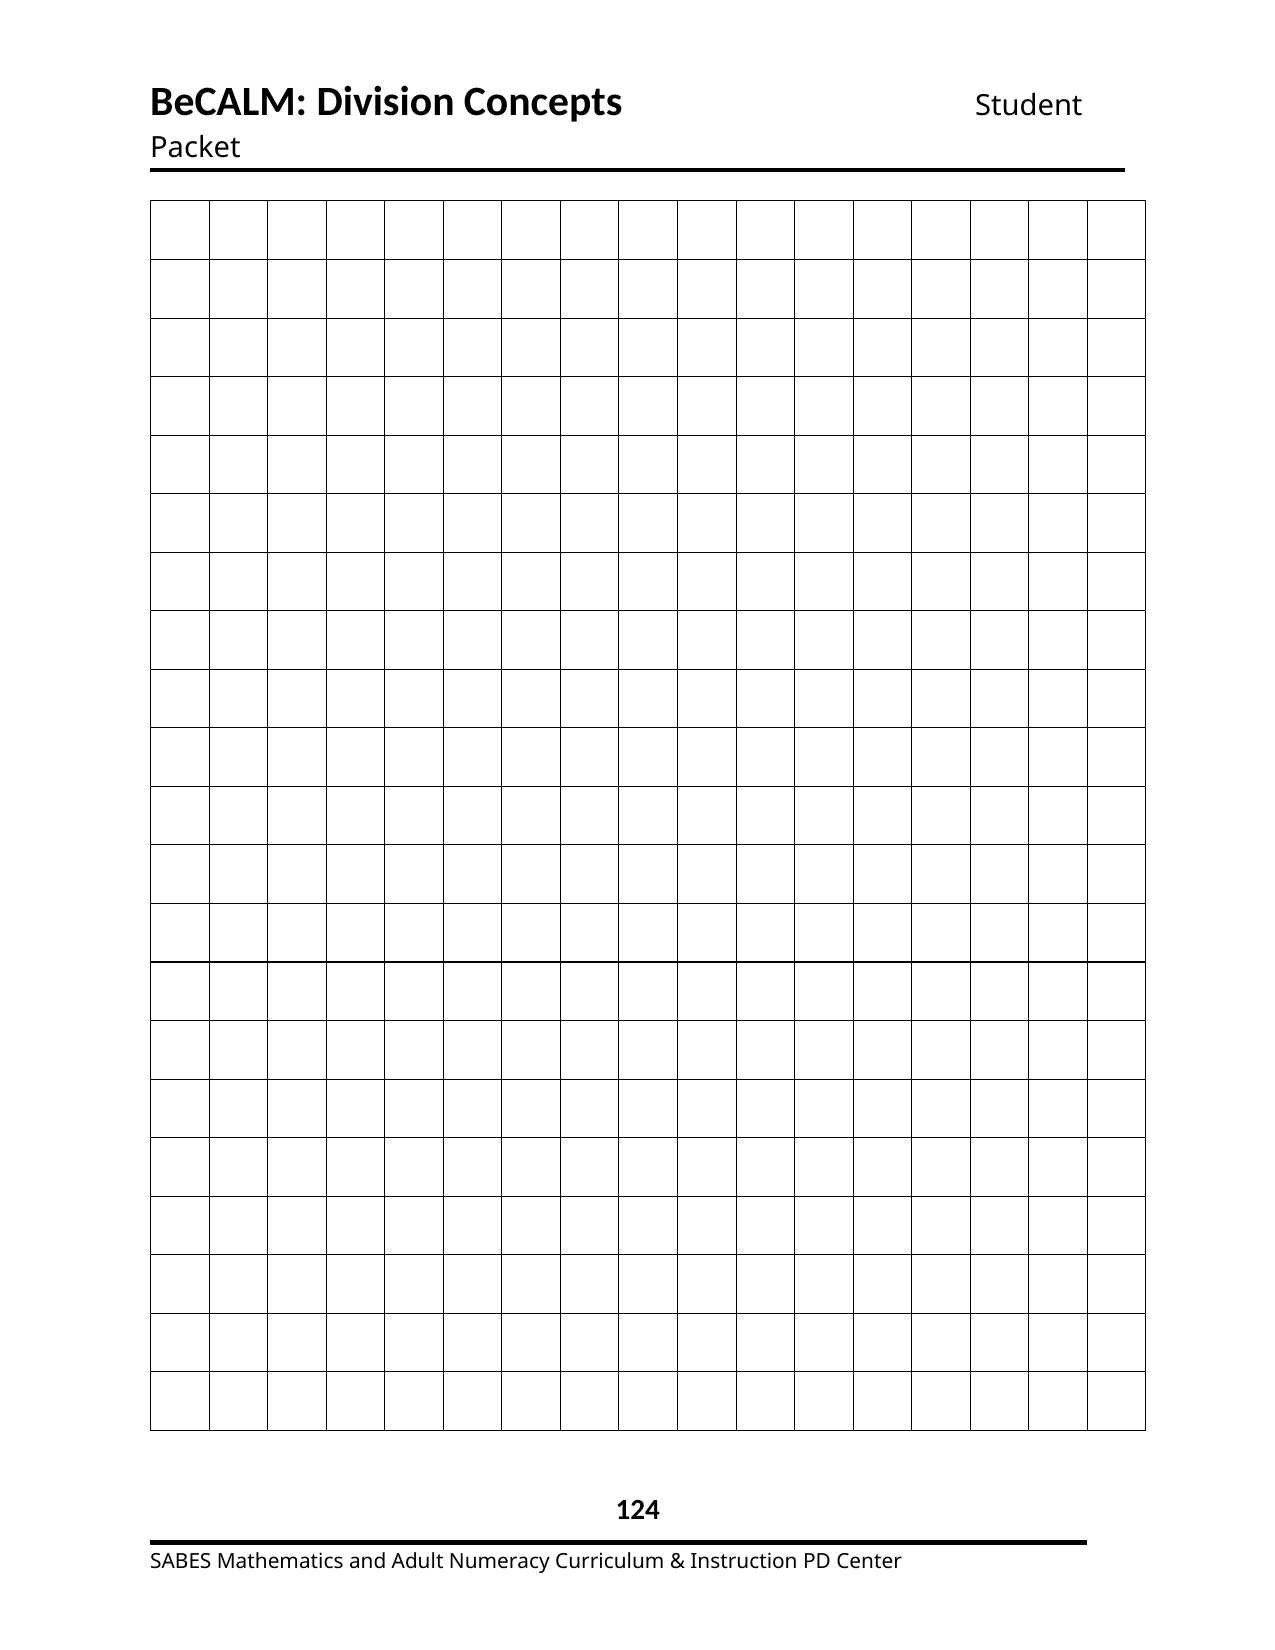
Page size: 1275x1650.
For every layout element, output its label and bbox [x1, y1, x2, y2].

table_cell [619, 611, 677, 669]
table_cell [678, 845, 736, 903]
table_cell [1029, 377, 1087, 434]
table_cell [737, 1197, 794, 1254]
table_cell [1088, 728, 1145, 786]
table_cell [561, 670, 618, 727]
table_cell [737, 1255, 794, 1313]
table_cell [151, 611, 209, 669]
table_cell [210, 1314, 267, 1371]
table_cell [210, 611, 267, 669]
table_cell [1029, 1255, 1087, 1313]
table_cell [912, 1021, 970, 1078]
table_cell [327, 670, 384, 727]
table_cell [1088, 436, 1145, 493]
table_cell [1029, 494, 1087, 552]
table_cell [444, 845, 501, 903]
table_cell [619, 728, 677, 786]
table_cell [1029, 436, 1087, 493]
table_cell [737, 1021, 794, 1078]
table_cell [795, 553, 853, 610]
table_cell [385, 260, 443, 317]
table_cell [151, 1255, 209, 1313]
table_cell [912, 553, 970, 610]
table_cell [795, 1255, 853, 1313]
table_cell [327, 1372, 384, 1430]
table_cell [444, 436, 501, 493]
table_cell [619, 1255, 677, 1313]
table_cell [385, 1080, 443, 1137]
table_cell [268, 1021, 326, 1078]
table_cell [268, 1138, 326, 1196]
table_cell [678, 963, 736, 1020]
table_cell [561, 1372, 618, 1430]
table_cell [210, 494, 267, 552]
table_header [1029, 201, 1087, 259]
table_cell [795, 1372, 853, 1430]
table_cell [502, 845, 560, 903]
table_cell [737, 1314, 794, 1371]
table_cell [561, 377, 618, 434]
table_cell [854, 611, 911, 669]
table_cell [502, 319, 560, 376]
table_cell [327, 494, 384, 552]
table_cell [151, 1372, 209, 1430]
table_cell [971, 319, 1028, 376]
table_cell [619, 377, 677, 434]
table_cell [1029, 1080, 1087, 1137]
table_cell [502, 1197, 560, 1254]
table_cell [854, 1314, 911, 1371]
table_cell [385, 494, 443, 552]
table_cell [151, 436, 209, 493]
table_cell [385, 1138, 443, 1196]
table_cell [210, 436, 267, 493]
table_cell [268, 553, 326, 610]
table_cell [502, 1255, 560, 1313]
table_cell [561, 728, 618, 786]
table_cell [444, 1138, 501, 1196]
table_cell [795, 436, 853, 493]
table_cell [678, 494, 736, 552]
table_cell [210, 1255, 267, 1313]
table_cell [971, 728, 1028, 786]
table_cell [327, 1138, 384, 1196]
table_cell [795, 904, 853, 961]
table_cell [854, 1372, 911, 1430]
table_cell [327, 904, 384, 961]
table_cell [561, 963, 618, 1020]
table_header [854, 201, 911, 259]
table_cell [971, 260, 1028, 317]
table_cell [912, 1080, 970, 1137]
table_cell [971, 904, 1028, 961]
table_cell [1088, 670, 1145, 727]
table_cell [210, 1372, 267, 1430]
table_cell [561, 1314, 618, 1371]
table_cell [1088, 553, 1145, 610]
table_cell [561, 319, 618, 376]
table_cell [561, 787, 618, 844]
table_cell [795, 670, 853, 727]
table_cell [502, 1021, 560, 1078]
table_header [971, 201, 1028, 259]
table_cell [854, 436, 911, 493]
table_cell [502, 260, 560, 317]
table_cell [327, 377, 384, 434]
table_cell [795, 728, 853, 786]
table_cell [444, 494, 501, 552]
table_cell [268, 1314, 326, 1371]
table_cell [619, 1314, 677, 1371]
table_cell [385, 728, 443, 786]
table_cell [151, 377, 209, 434]
table_cell [561, 436, 618, 493]
table_cell [268, 728, 326, 786]
table_cell [1088, 963, 1145, 1020]
table_cell [561, 1021, 618, 1078]
table_cell [795, 1197, 853, 1254]
table_cell [678, 1314, 736, 1371]
table_cell [854, 670, 911, 727]
table_cell [1029, 1197, 1087, 1254]
table_cell [678, 1080, 736, 1137]
table_cell [268, 319, 326, 376]
table_cell [795, 787, 853, 844]
table_cell [385, 611, 443, 669]
table_cell [912, 436, 970, 493]
table_cell [210, 845, 267, 903]
table_cell [737, 1372, 794, 1430]
table_cell [1029, 1314, 1087, 1371]
table_cell [795, 494, 853, 552]
table_cell [678, 553, 736, 610]
table_cell [795, 1138, 853, 1196]
table_cell [854, 1080, 911, 1137]
table_cell [1029, 1021, 1087, 1078]
table_cell [327, 319, 384, 376]
table_cell [854, 260, 911, 317]
table_cell [912, 787, 970, 844]
table_cell [795, 611, 853, 669]
table_cell [678, 436, 736, 493]
table_cell [1088, 319, 1145, 376]
table_cell [619, 904, 677, 961]
table_cell [268, 377, 326, 434]
table_cell [268, 845, 326, 903]
table_header [210, 201, 267, 259]
table_cell [678, 319, 736, 376]
table_cell [971, 611, 1028, 669]
table_cell [444, 1255, 501, 1313]
table_cell [502, 904, 560, 961]
table_cell [912, 494, 970, 552]
table_cell [561, 553, 618, 610]
table_cell [912, 670, 970, 727]
table_cell [737, 904, 794, 961]
table_cell [912, 1372, 970, 1430]
table_cell [151, 787, 209, 844]
table_cell [385, 670, 443, 727]
table_cell [1029, 1138, 1087, 1196]
table_cell [795, 963, 853, 1020]
table_cell [444, 1372, 501, 1430]
table_cell [737, 1080, 794, 1137]
table_cell [502, 494, 560, 552]
table_cell [444, 319, 501, 376]
table_cell [327, 260, 384, 317]
table_cell [795, 260, 853, 317]
table_cell [854, 1138, 911, 1196]
table_cell [795, 377, 853, 434]
table_header [912, 201, 970, 259]
table_cell [561, 904, 618, 961]
table_cell [444, 1197, 501, 1254]
table_cell [737, 963, 794, 1020]
table_cell [210, 1197, 267, 1254]
table_cell [678, 670, 736, 727]
table_cell [327, 1080, 384, 1137]
table_cell [268, 1080, 326, 1137]
table_cell [151, 553, 209, 610]
table_cell [444, 670, 501, 727]
table_cell [1029, 670, 1087, 727]
table_cell [619, 436, 677, 493]
table_cell [444, 260, 501, 317]
table_cell [737, 260, 794, 317]
table_cell [327, 963, 384, 1020]
table_cell [795, 1080, 853, 1137]
table_cell [561, 1080, 618, 1137]
table_cell [912, 260, 970, 317]
table_cell [444, 963, 501, 1020]
table_cell [854, 904, 911, 961]
table_cell [210, 963, 267, 1020]
table_header [561, 201, 618, 259]
table_cell [737, 728, 794, 786]
table_cell [1088, 1080, 1145, 1137]
table_cell [912, 1255, 970, 1313]
table_cell [912, 963, 970, 1020]
table_cell [210, 670, 267, 727]
table_cell [1029, 963, 1087, 1020]
table_cell [561, 1138, 618, 1196]
table_cell [1088, 1255, 1145, 1313]
table_cell [502, 436, 560, 493]
table_cell [737, 1138, 794, 1196]
table_cell [327, 436, 384, 493]
table_cell [1029, 1372, 1087, 1430]
table_cell [971, 1138, 1028, 1196]
table_cell [151, 845, 209, 903]
table_cell [385, 845, 443, 903]
table_cell [268, 494, 326, 552]
table_cell [1088, 1372, 1145, 1430]
table_cell [737, 787, 794, 844]
table_cell [502, 787, 560, 844]
table_cell [444, 1314, 501, 1371]
table_cell [151, 963, 209, 1020]
table_cell [854, 787, 911, 844]
table_cell [444, 904, 501, 961]
table_header [678, 201, 736, 259]
table_cell [151, 670, 209, 727]
table_cell [1029, 260, 1087, 317]
table_cell [502, 611, 560, 669]
table_cell [561, 260, 618, 317]
table_cell [737, 436, 794, 493]
table_header [385, 201, 443, 259]
table_cell [385, 787, 443, 844]
table_cell [795, 845, 853, 903]
table_cell [971, 963, 1028, 1020]
table_cell [1088, 1197, 1145, 1254]
table_cell [854, 377, 911, 434]
table_cell [1088, 260, 1145, 317]
table_cell [971, 1021, 1028, 1078]
table_cell [619, 670, 677, 727]
table_cell [385, 319, 443, 376]
table_cell [795, 1314, 853, 1371]
table_cell [151, 728, 209, 786]
table_cell [1088, 611, 1145, 669]
table_cell [444, 611, 501, 669]
table_cell [151, 260, 209, 317]
table_cell [619, 1021, 677, 1078]
table_cell [385, 1197, 443, 1254]
table_cell [1029, 728, 1087, 786]
table_cell [327, 1021, 384, 1078]
table_cell [561, 1255, 618, 1313]
table_cell [912, 1197, 970, 1254]
table_cell [737, 553, 794, 610]
table_cell [268, 963, 326, 1020]
table_cell [912, 377, 970, 434]
table_cell [268, 260, 326, 317]
table_cell [619, 1372, 677, 1430]
table_cell [619, 319, 677, 376]
table_cell [1088, 845, 1145, 903]
table_cell [151, 1314, 209, 1371]
table_cell [561, 611, 618, 669]
table_cell [327, 1197, 384, 1254]
table_cell [619, 553, 677, 610]
table_cell [912, 845, 970, 903]
table_cell [210, 787, 267, 844]
table_cell [912, 1314, 970, 1371]
table_cell [971, 845, 1028, 903]
table_cell [502, 1080, 560, 1137]
table_cell [268, 436, 326, 493]
table_cell [619, 963, 677, 1020]
table_cell [912, 1138, 970, 1196]
table_cell [1029, 904, 1087, 961]
table_cell [385, 1372, 443, 1430]
table_cell [795, 1021, 853, 1078]
table_cell [678, 1255, 736, 1313]
table_cell [912, 728, 970, 786]
table_cell [854, 553, 911, 610]
table_header [1088, 201, 1145, 259]
table_cell [210, 260, 267, 317]
table_cell [854, 1255, 911, 1313]
table_cell [385, 377, 443, 434]
table_cell [912, 319, 970, 376]
table_cell [678, 787, 736, 844]
table_cell [444, 787, 501, 844]
table_header [737, 201, 794, 259]
table_cell [854, 845, 911, 903]
table_cell [327, 1255, 384, 1313]
table_cell [210, 1080, 267, 1137]
table_header [327, 201, 384, 259]
table_cell [854, 319, 911, 376]
table_cell [1029, 611, 1087, 669]
table_cell [444, 553, 501, 610]
table_cell [737, 377, 794, 434]
table_cell [151, 319, 209, 376]
table_cell [854, 1197, 911, 1254]
table_cell [502, 1138, 560, 1196]
table_cell [151, 904, 209, 961]
table_cell [327, 787, 384, 844]
table_cell [327, 728, 384, 786]
table_cell [268, 1197, 326, 1254]
table_cell [795, 319, 853, 376]
table_cell [678, 1197, 736, 1254]
table_cell [502, 553, 560, 610]
table_cell [385, 1314, 443, 1371]
table_cell [619, 1080, 677, 1137]
table_cell [678, 1372, 736, 1430]
table_cell [210, 728, 267, 786]
table_cell [678, 1021, 736, 1078]
table_cell [619, 787, 677, 844]
table_cell [619, 1138, 677, 1196]
table_cell [1029, 553, 1087, 610]
table_cell [737, 670, 794, 727]
table_cell [971, 436, 1028, 493]
table_cell [1088, 904, 1145, 961]
table_cell [737, 845, 794, 903]
table_cell [268, 787, 326, 844]
table_cell [385, 1255, 443, 1313]
table_cell [971, 1314, 1028, 1371]
table_cell [971, 787, 1028, 844]
table_cell [151, 1197, 209, 1254]
table_cell [210, 1021, 267, 1078]
table_cell [737, 319, 794, 376]
table_cell [912, 904, 970, 961]
table_cell [854, 1021, 911, 1078]
table_cell [678, 377, 736, 434]
table_cell [971, 377, 1028, 434]
table_cell [327, 1314, 384, 1371]
table_cell [971, 553, 1028, 610]
table_cell [619, 260, 677, 317]
table_header [502, 201, 560, 259]
table_cell [1029, 845, 1087, 903]
table_cell [385, 904, 443, 961]
table_cell [210, 319, 267, 376]
table_cell [678, 1138, 736, 1196]
table_cell [327, 845, 384, 903]
table_cell [1088, 494, 1145, 552]
table_cell [971, 1372, 1028, 1430]
table_cell [502, 670, 560, 727]
table_cell [385, 963, 443, 1020]
table_cell [912, 611, 970, 669]
table_header [619, 201, 677, 259]
table_cell [268, 1255, 326, 1313]
table_cell [502, 1314, 560, 1371]
table_cell [737, 494, 794, 552]
table_cell [502, 963, 560, 1020]
table_cell [210, 1138, 267, 1196]
table_cell [854, 494, 911, 552]
table_cell [1088, 1138, 1145, 1196]
table_cell [971, 1255, 1028, 1313]
table_cell [385, 436, 443, 493]
table_cell [268, 1372, 326, 1430]
table_cell [502, 1372, 560, 1430]
table_cell [619, 494, 677, 552]
table_cell [268, 904, 326, 961]
table_cell [678, 260, 736, 317]
table_cell [1088, 1314, 1145, 1371]
table_header [444, 201, 501, 259]
table_cell [444, 728, 501, 786]
table_cell [444, 377, 501, 434]
table_cell [502, 377, 560, 434]
table_cell [151, 1138, 209, 1196]
table_cell [737, 611, 794, 669]
table_cell [619, 845, 677, 903]
table_cell [327, 611, 384, 669]
table_cell [561, 494, 618, 552]
table_cell [1029, 319, 1087, 376]
table_cell [151, 494, 209, 552]
table_header [268, 201, 326, 259]
table_cell [444, 1021, 501, 1078]
table_cell [619, 1197, 677, 1254]
table_cell [268, 670, 326, 727]
table_cell [502, 728, 560, 786]
table_cell [561, 1197, 618, 1254]
table_cell [1029, 787, 1087, 844]
table_cell [971, 1080, 1028, 1137]
table_cell [854, 728, 911, 786]
table_cell [678, 904, 736, 961]
table_cell [151, 1080, 209, 1137]
table_cell [1088, 377, 1145, 434]
table_cell [327, 553, 384, 610]
table_cell [854, 963, 911, 1020]
table_cell [210, 904, 267, 961]
table_cell [444, 1080, 501, 1137]
table_cell [678, 611, 736, 669]
table_cell [1088, 787, 1145, 844]
table_header [151, 201, 209, 259]
table_cell [151, 1021, 209, 1078]
table_cell [268, 611, 326, 669]
table_cell [971, 494, 1028, 552]
table_cell [1088, 1021, 1145, 1078]
table_cell [385, 1021, 443, 1078]
table_cell [971, 670, 1028, 727]
table_cell [678, 728, 736, 786]
table_cell [385, 553, 443, 610]
table_header [795, 201, 853, 259]
table_cell [210, 377, 267, 434]
table_cell [971, 1197, 1028, 1254]
table_cell [210, 553, 267, 610]
table_cell [561, 845, 618, 903]
